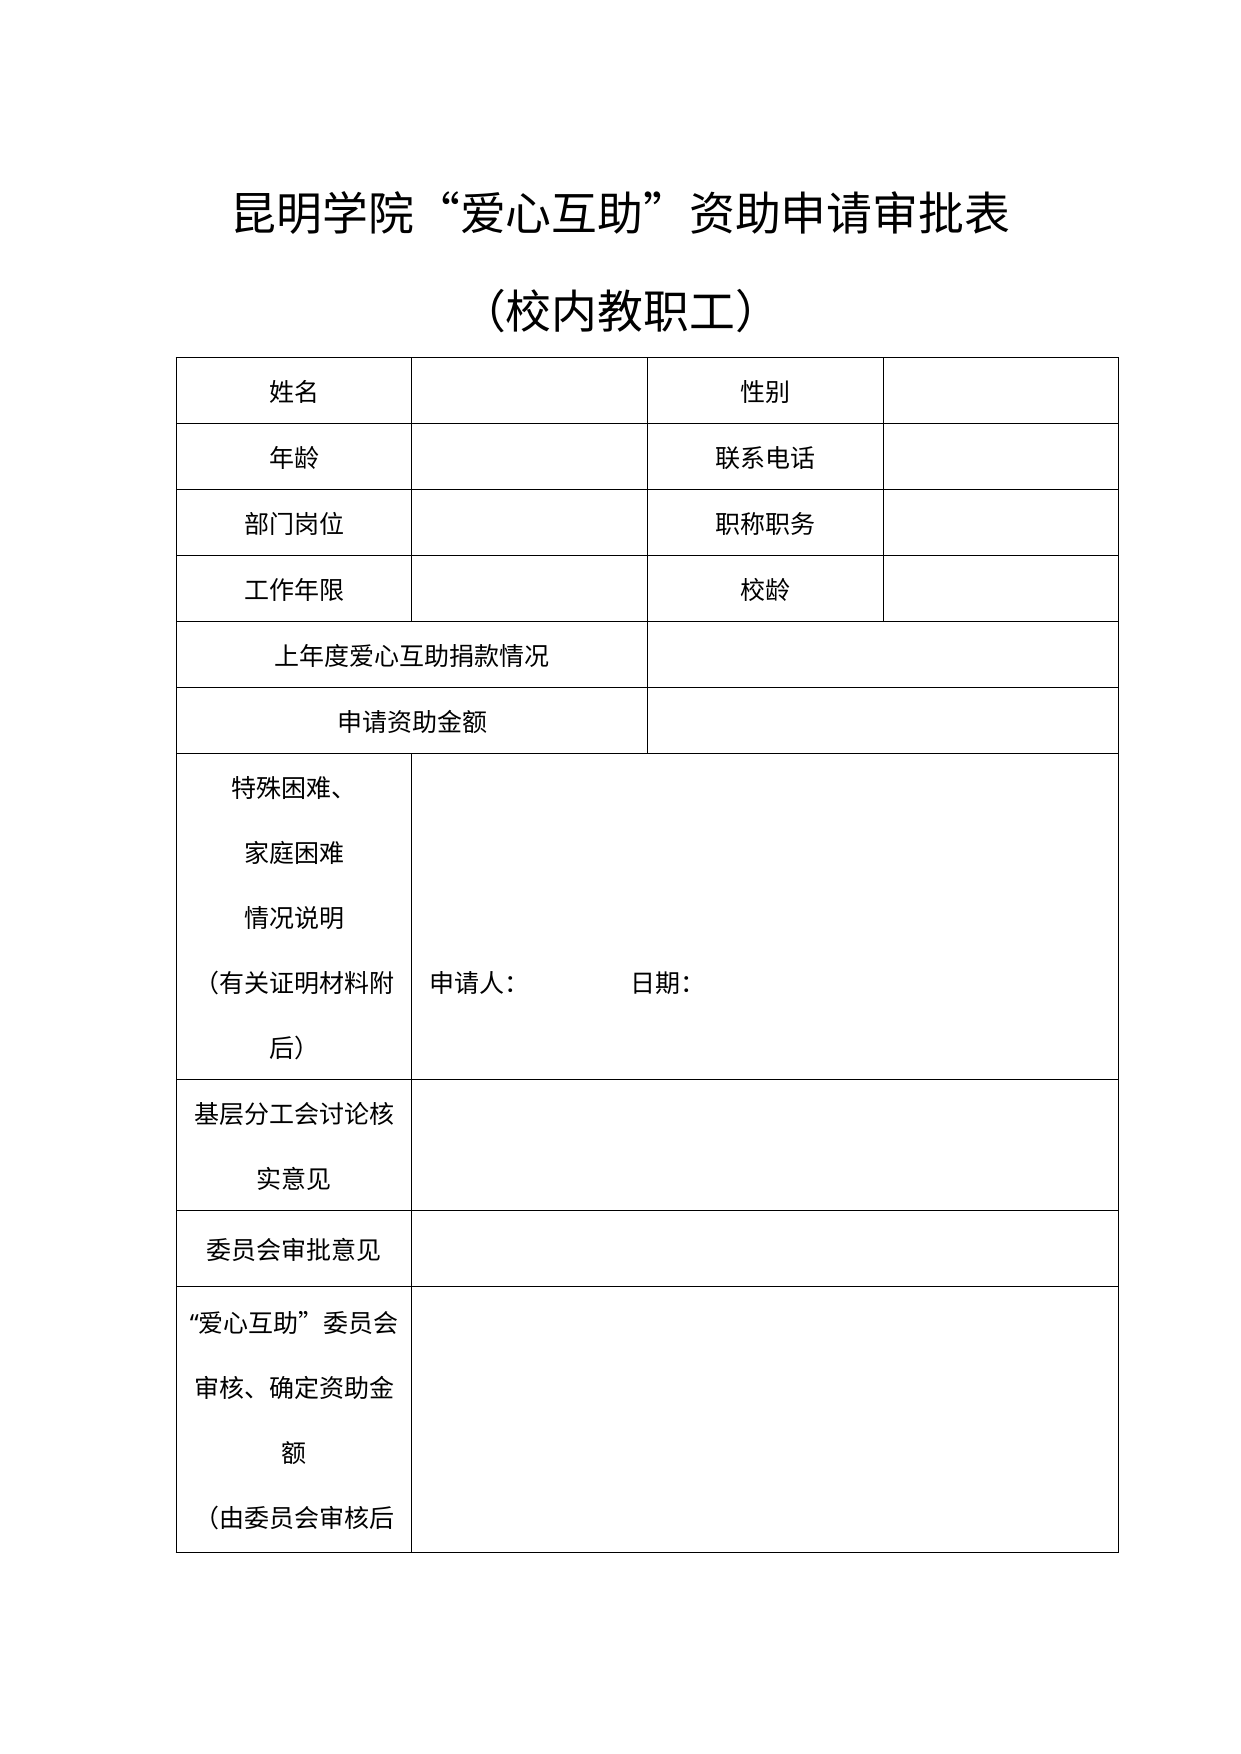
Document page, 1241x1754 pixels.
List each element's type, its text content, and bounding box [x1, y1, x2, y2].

table_cell 特殊困难、 家庭困难 情况说明 （有关证明材料附后） [177, 754, 411, 1079]
table_cell [412, 1211, 1118, 1286]
table_cell 上年度爱心互助捐款情况 [177, 622, 647, 687]
table_header [412, 358, 647, 423]
text 昆明学院“爱心互助”资助申请审批表 [187, 162, 1053, 259]
table_cell [648, 622, 1118, 687]
table_cell [412, 556, 647, 621]
table_cell [884, 424, 1118, 489]
table_cell 年龄 [177, 424, 411, 489]
table_cell 职称职务 [648, 490, 883, 555]
table_cell 申请资助金额 [177, 688, 647, 753]
table_cell [884, 556, 1118, 621]
table_cell [412, 1080, 1118, 1210]
table_cell 联系电话 [648, 424, 883, 489]
table_cell [884, 490, 1118, 555]
table_header 姓名 [177, 358, 411, 423]
table_cell [412, 1287, 1118, 1552]
table_cell [412, 424, 647, 489]
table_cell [177, 1287, 411, 1552]
table_header 性别 [648, 358, 883, 423]
table_cell 基层分工会讨论核实意见 [177, 1080, 411, 1210]
table_cell 部门岗位 [177, 490, 411, 555]
table_cell 工作年限 [177, 556, 411, 621]
table_header [884, 358, 1118, 423]
text （校内教职工） [187, 259, 1053, 357]
table_cell 校龄 [648, 556, 883, 621]
table_cell [412, 490, 647, 555]
table_cell [648, 688, 1118, 753]
table_cell 委员会审批意见 [177, 1211, 411, 1286]
table_cell 申请人： 日期： [412, 754, 1118, 1079]
